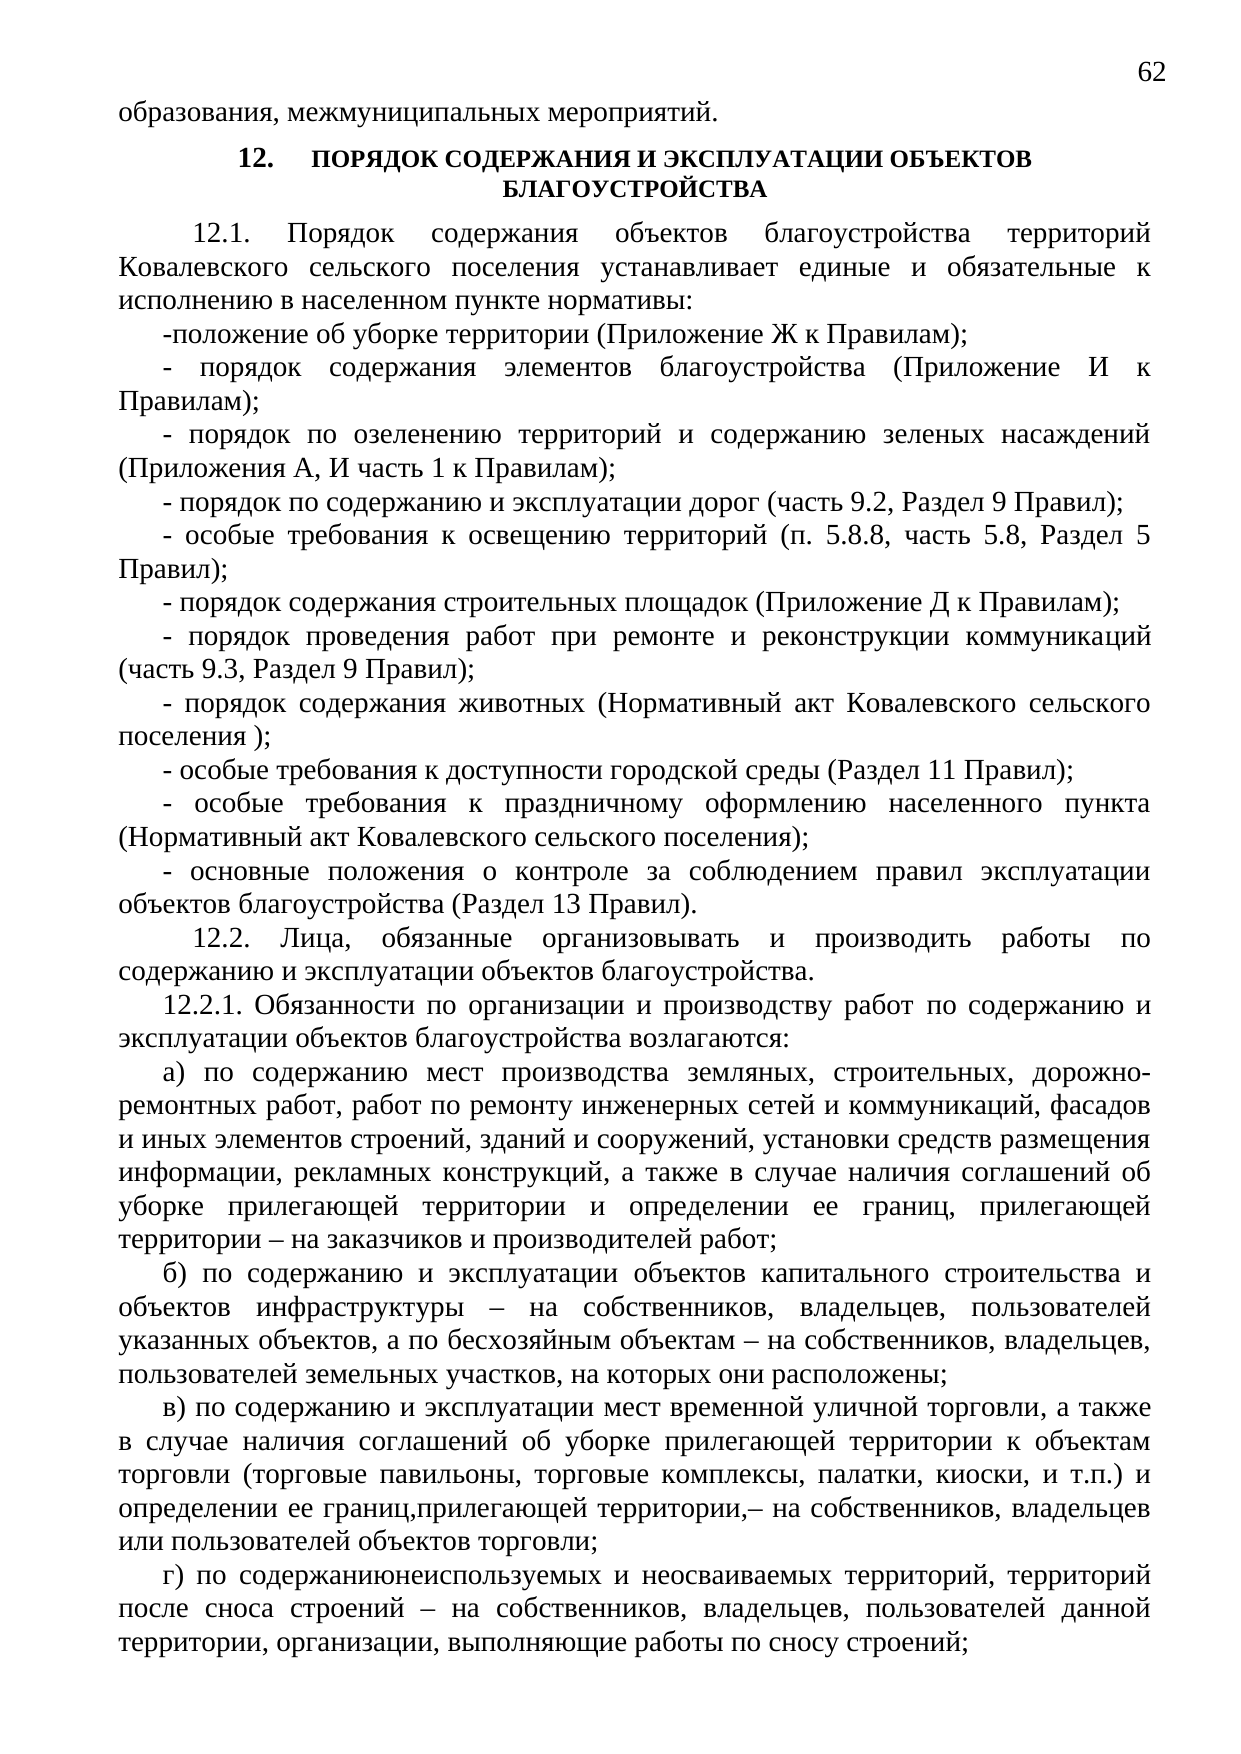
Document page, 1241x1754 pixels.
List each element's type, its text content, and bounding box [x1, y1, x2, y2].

text 12.2.1. Обязанности по организации и производству работ по содержанию и эксплуатации объектов благоустройства возлагаются: [118, 987, 1152, 1054]
text -положение об уборке территории (Приложение Ж к Правилам); [118, 316, 1152, 349]
text 12.1. Порядок содержания объектов благоустройства территорий Ковалевского сельского поселения устанавливает единые и обязательные к исполнению в населенном пункте нормативы: [118, 215, 1152, 316]
text - особые требования к праздничному оформлению населенного пункта (Нормативный акт Ковалевского сельского поселения); [118, 786, 1152, 853]
text б) по содержанию и эксплуатации объектов капитального строительства и объектов инфраструктуры – на собственников, владельцев, пользователей указанных объектов, а по бесхозяйным объектам – на собственников, владельцев, пользователей земельных участков, на которых они расположены; [118, 1255, 1152, 1389]
text в) по содержанию и эксплуатации мест временной уличной торговли, а также в случае наличия соглашений об уборке прилегающей территории к объектам торговли (торговые павильоны, торговые комплексы, палатки, киоски, и т.п.) и определении ее границ,прилегающей территории,– на собственников, владельцев или пользователей объектов торговли; [118, 1389, 1152, 1557]
text - порядок по содержанию и эксплуатации дорог (часть 9.2, Раздел 9 Правил); [118, 484, 1152, 517]
text - порядок содержания строительных площадок (Приложение Д к Правилам); [118, 584, 1152, 618]
text - особые требования к освещению территорий (п. 5.8.8, часть 5.8, Раздел 5 Правил); [118, 517, 1152, 584]
text 12.2. Лица, обязанные организовывать и производить работы по содержанию и эксплуатации объектов благоустройства. [118, 920, 1152, 987]
text г) по содержаниюнеиспользуемых и неосваиваемых территорий, территорий после сноса строений – на собственников, владельцев, пользователей данной территории, организации, выполняющие работы по сносу строений; [118, 1557, 1152, 1658]
text - особые требования к доступности городской среды (Раздел 11 Правил); [118, 752, 1152, 786]
text - порядок по озеленению территорий и содержанию зеленых насаждений (Приложения А, И часть 1 к Правилам); [118, 417, 1152, 484]
text - порядок содержания животных (Нормативный акт Ковалевского сельского поселения ); [118, 685, 1152, 752]
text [118, 94, 1152, 128]
list ПОРЯДОК СОДЕРЖАНИЯ И ЭКСПЛУАТАЦИИ ОБЪЕКТОВ БЛАГОУСТРОЙСТВА [118, 141, 1152, 203]
text а) по содержанию мест производства земляных, строительных, дорожно-ремонтных работ, работ по ремонту инженерных сетей и коммуникаций, фасадов и иных элементов строений, зданий и сооружений, установки средств размещения информации, рекламных конструкций, а также в случае наличия соглашений об уборке прилегающей территории и определении ее границ, прилегающей территории – на заказчиков и производителей работ; [118, 1054, 1152, 1255]
text - порядок проведения работ при ремонте и реконструкции коммуникаций (часть 9.3, Раздел 9 Правил); [118, 618, 1152, 685]
text - порядок содержания элементов благоустройства (Приложение И к Правилам); [118, 349, 1152, 417]
text - основные положения о контроле за соблюдением правил эксплуатации объектов благоустройства (Раздел 13 Правил). [118, 853, 1152, 920]
